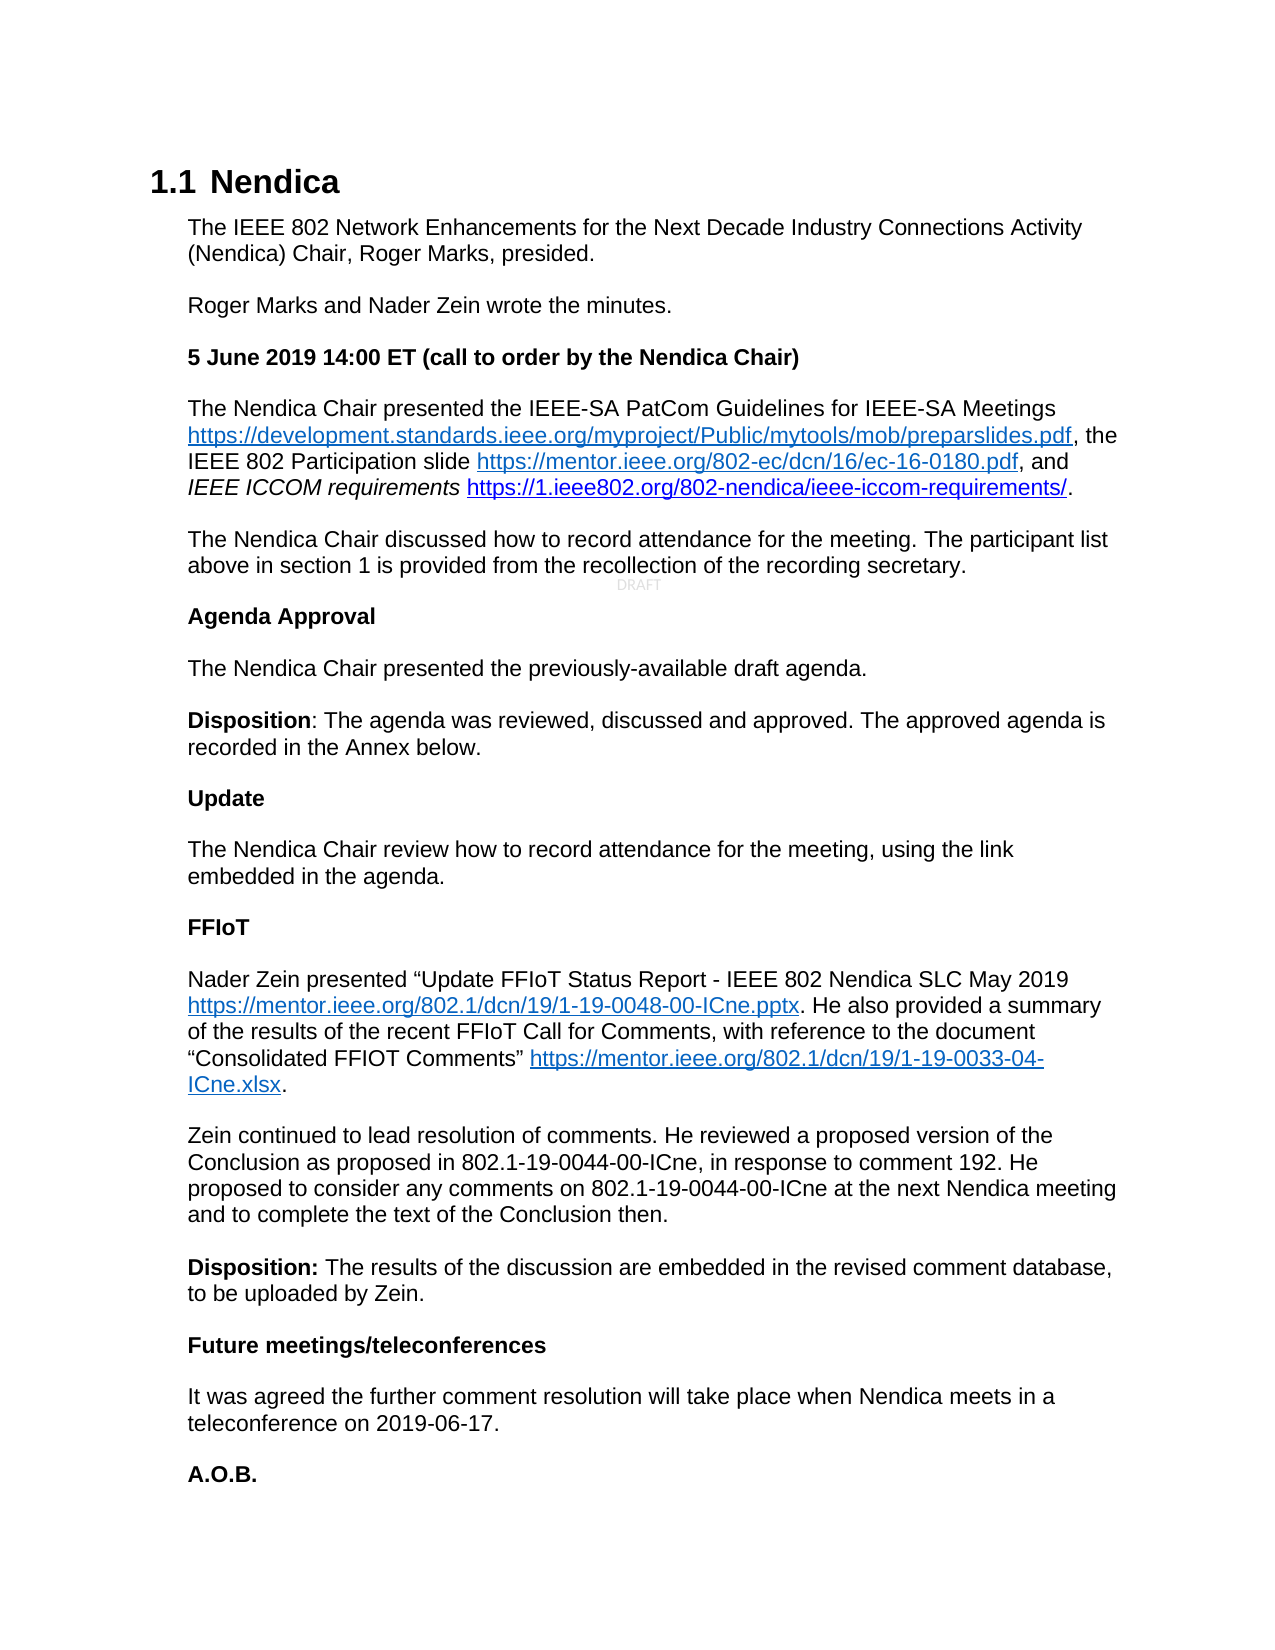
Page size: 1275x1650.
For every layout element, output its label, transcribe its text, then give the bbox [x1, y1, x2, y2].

text Update [187, 785, 1125, 811]
text The Nendica Chair presented the previously-available draft agenda. [187, 655, 1125, 681]
text The Nendica Chair presented the IEEE-SA PatCom Guidelines for IEEE-SA Meetings https://development.standards.ieee.org/myproject/Public/mytools/mob/preparslides.pdf, the IEEE 802 Participation slide https://mentor.ieee.org/802-ec/dcn/16/ec-16-0180.pdf, and IEEE ICCOM requirements https://1.ieee802.org/802-nendica/ieee-iccom-requirements/. [187, 395, 1125, 501]
text Zein continued to lead resolution of comments. He reviewed a proposed version of the Conclusion as proposed in 802.1-19-0044-00-ICne, in response to comment 192. He proposed to consider any comments on 802.1-19-0044-00-ICne at the next Nendica meeting and to complete the text of the Conclusion then. [187, 1122, 1125, 1228]
text Disposition: The agenda was reviewed, discussed and approved. The approved agenda is recorded in the Annex below. [187, 707, 1125, 760]
text Agenda Approval [187, 603, 1125, 630]
text The Nendica Chair discussed how to record attendance for the meeting. The participant list above in section 1 is provided from the recollection of the recording secretary. [187, 526, 1125, 578]
text Future meetings/teleconferences [187, 1332, 1125, 1358]
subtitle Nendica [150, 162, 1125, 201]
text A.O.B. [187, 1461, 1125, 1487]
text Roger Marks and Nader Zein wrote the minutes. [187, 292, 1125, 319]
text 5 June 2019 14:00 ET (call to order by the Nendica Chair) [187, 344, 1125, 370]
text It was agreed the further comment resolution will take place when Nendica meets in a teleconference on 2019-06-17. [187, 1383, 1125, 1436]
text Disposition: The results of the discussion are embedded in the revised comment database, to be uploaded by Zein. [187, 1254, 1125, 1307]
text The IEEE 802 Network Enhancements for the Next Decade Industry Connections Activity (Nendica) Chair, Roger Marks, presided. [187, 213, 1125, 266]
text The Nendica Chair review how to record attendance for the meeting, using the link embedded in the agenda. [187, 836, 1125, 889]
text Nader Zein presented “Update FFIoT Status Report - IEEE 802 Nendica SLC May 2019 https://mentor.ieee.org/802.1/dcn/19/1-19-0048-00-ICne.pptx. He also provided a summary of the results of the recent FFIoT Call for Comments, with reference to the document “Consolidated FFIOT Comments” https://mentor.ieee.org/802.1/dcn/19/1-19-0033-04-ICne.xlsx. [187, 966, 1125, 1097]
text FFIoT [187, 914, 1125, 941]
